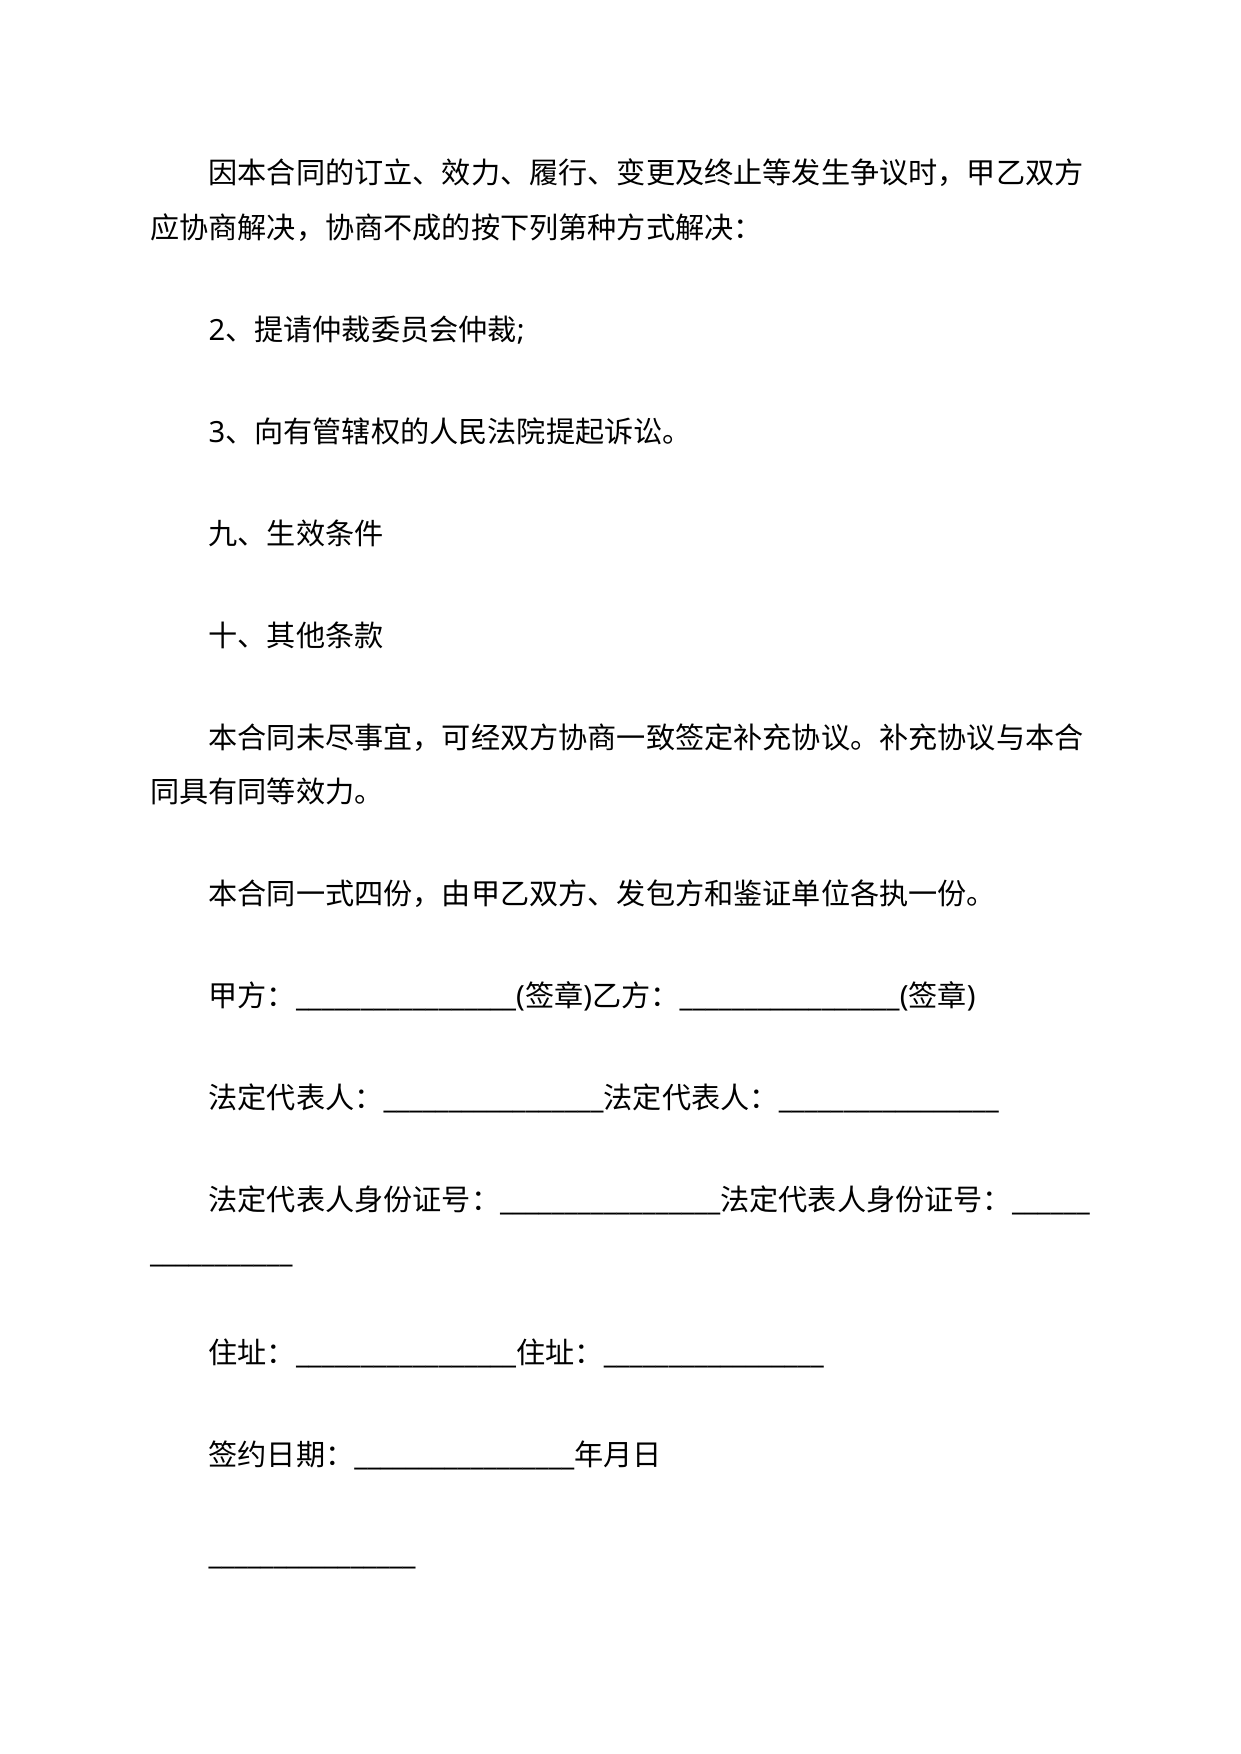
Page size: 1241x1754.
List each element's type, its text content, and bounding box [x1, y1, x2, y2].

text 因本合同的订立、效力、履行、变更及终止等发生争议时，甲乙双方应协商解决，协商不成的按下列第种方式解决： [150, 150, 1090, 247]
text 法定代表人：_________________法定代表人：_________________ [150, 1074, 1090, 1117]
text 2、提请仲裁委员会仲裁; [150, 307, 1090, 349]
text 住址：_________________住址：_________________ [150, 1329, 1090, 1372]
text 本合同一式四份，由甲乙双方、发包方和鉴证单位各执一份。 [150, 871, 1090, 913]
text 九、生效条件 [150, 511, 1090, 553]
text 签约日期：_________________年月日 [150, 1431, 1090, 1474]
text 法定代表人身份证号：_________________法定代表人身份证号：_________________ [150, 1177, 1090, 1271]
text 甲方：_________________(签章)乙方：_________________(签章) [150, 973, 1090, 1015]
text 3、向有管辖权的人民法院提起诉讼。 [150, 409, 1090, 451]
text 本合同未尽事宜，可经双方协商一致签定补充协议。补充协议与本合同具有同等效力。 [150, 714, 1090, 811]
text ________________ [150, 1533, 1090, 1573]
text 十、其他条款 [150, 612, 1090, 655]
